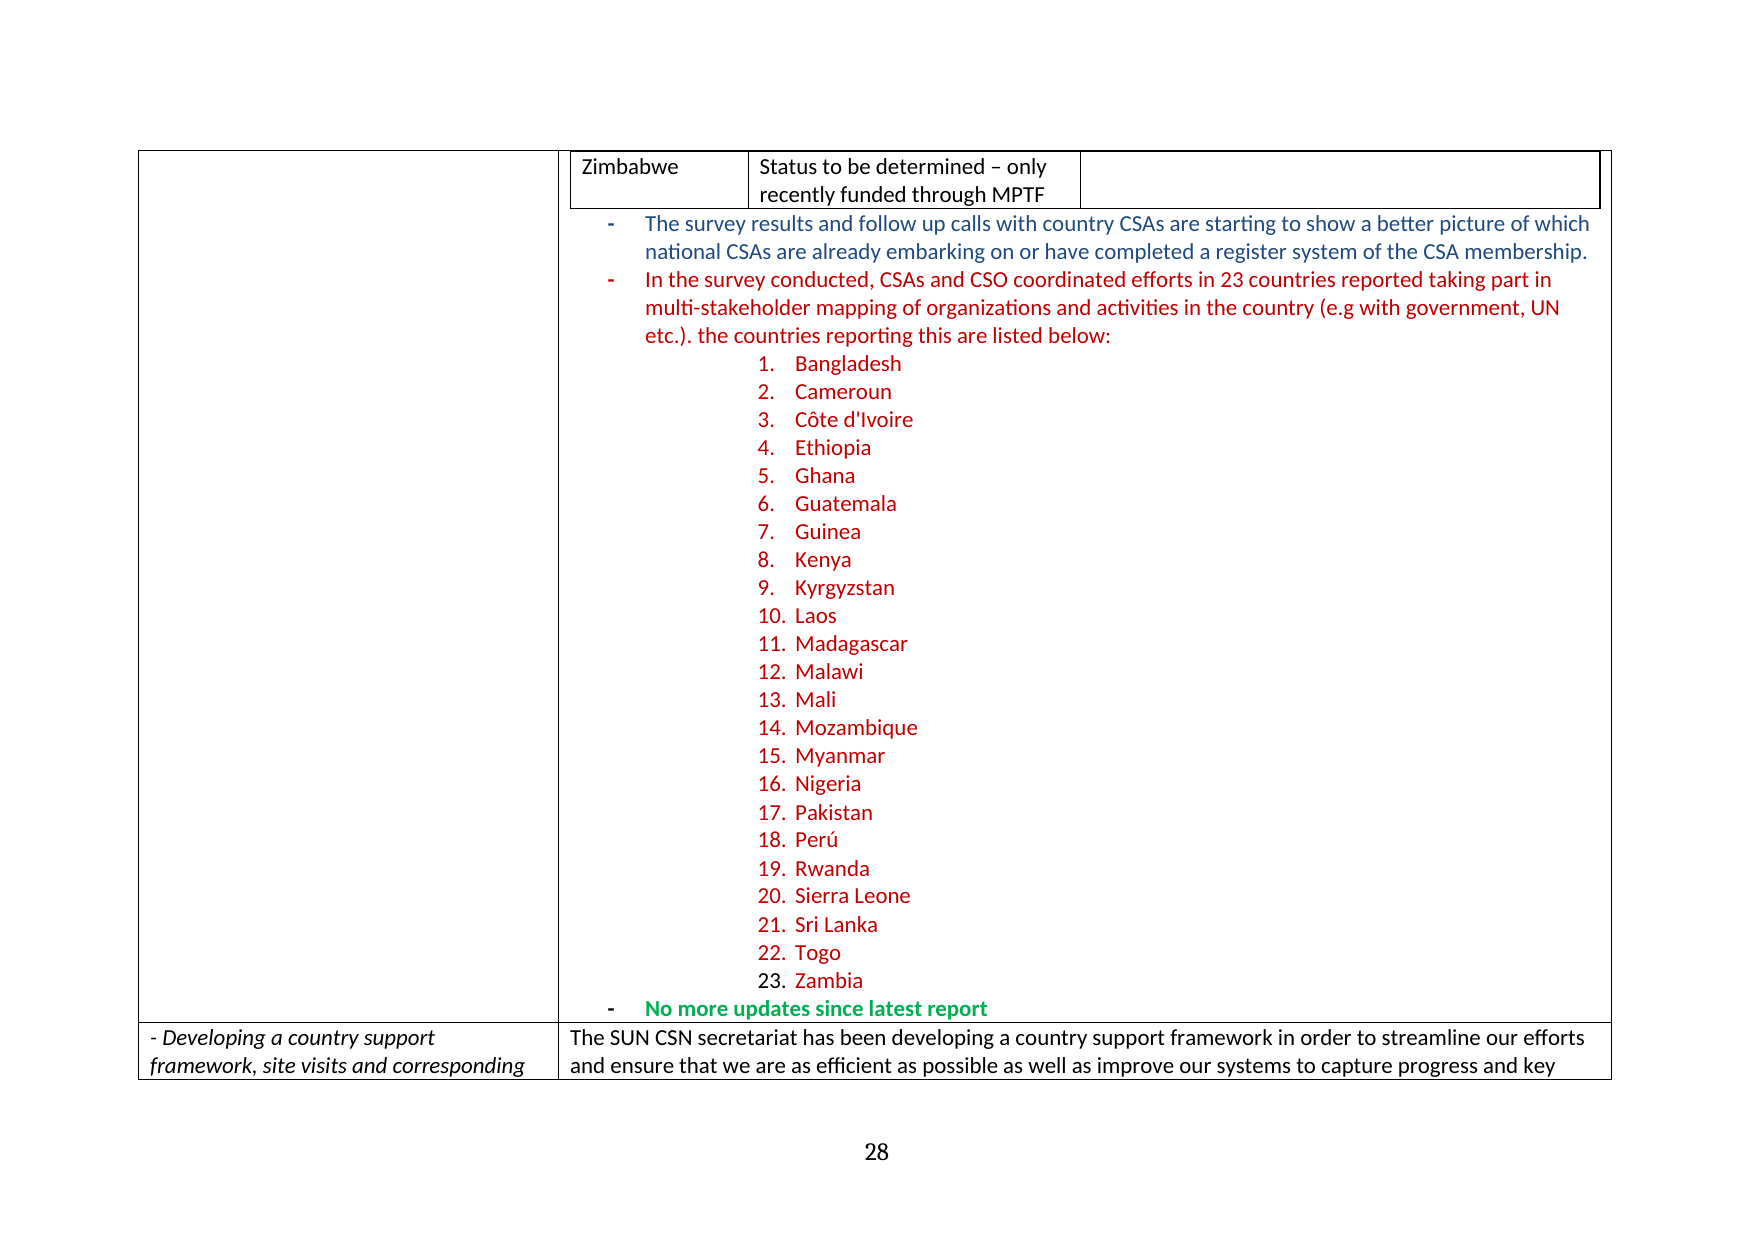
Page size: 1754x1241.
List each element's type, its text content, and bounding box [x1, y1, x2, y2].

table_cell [139, 1023, 558, 1079]
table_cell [139, 151, 558, 1022]
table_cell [559, 1023, 1611, 1079]
